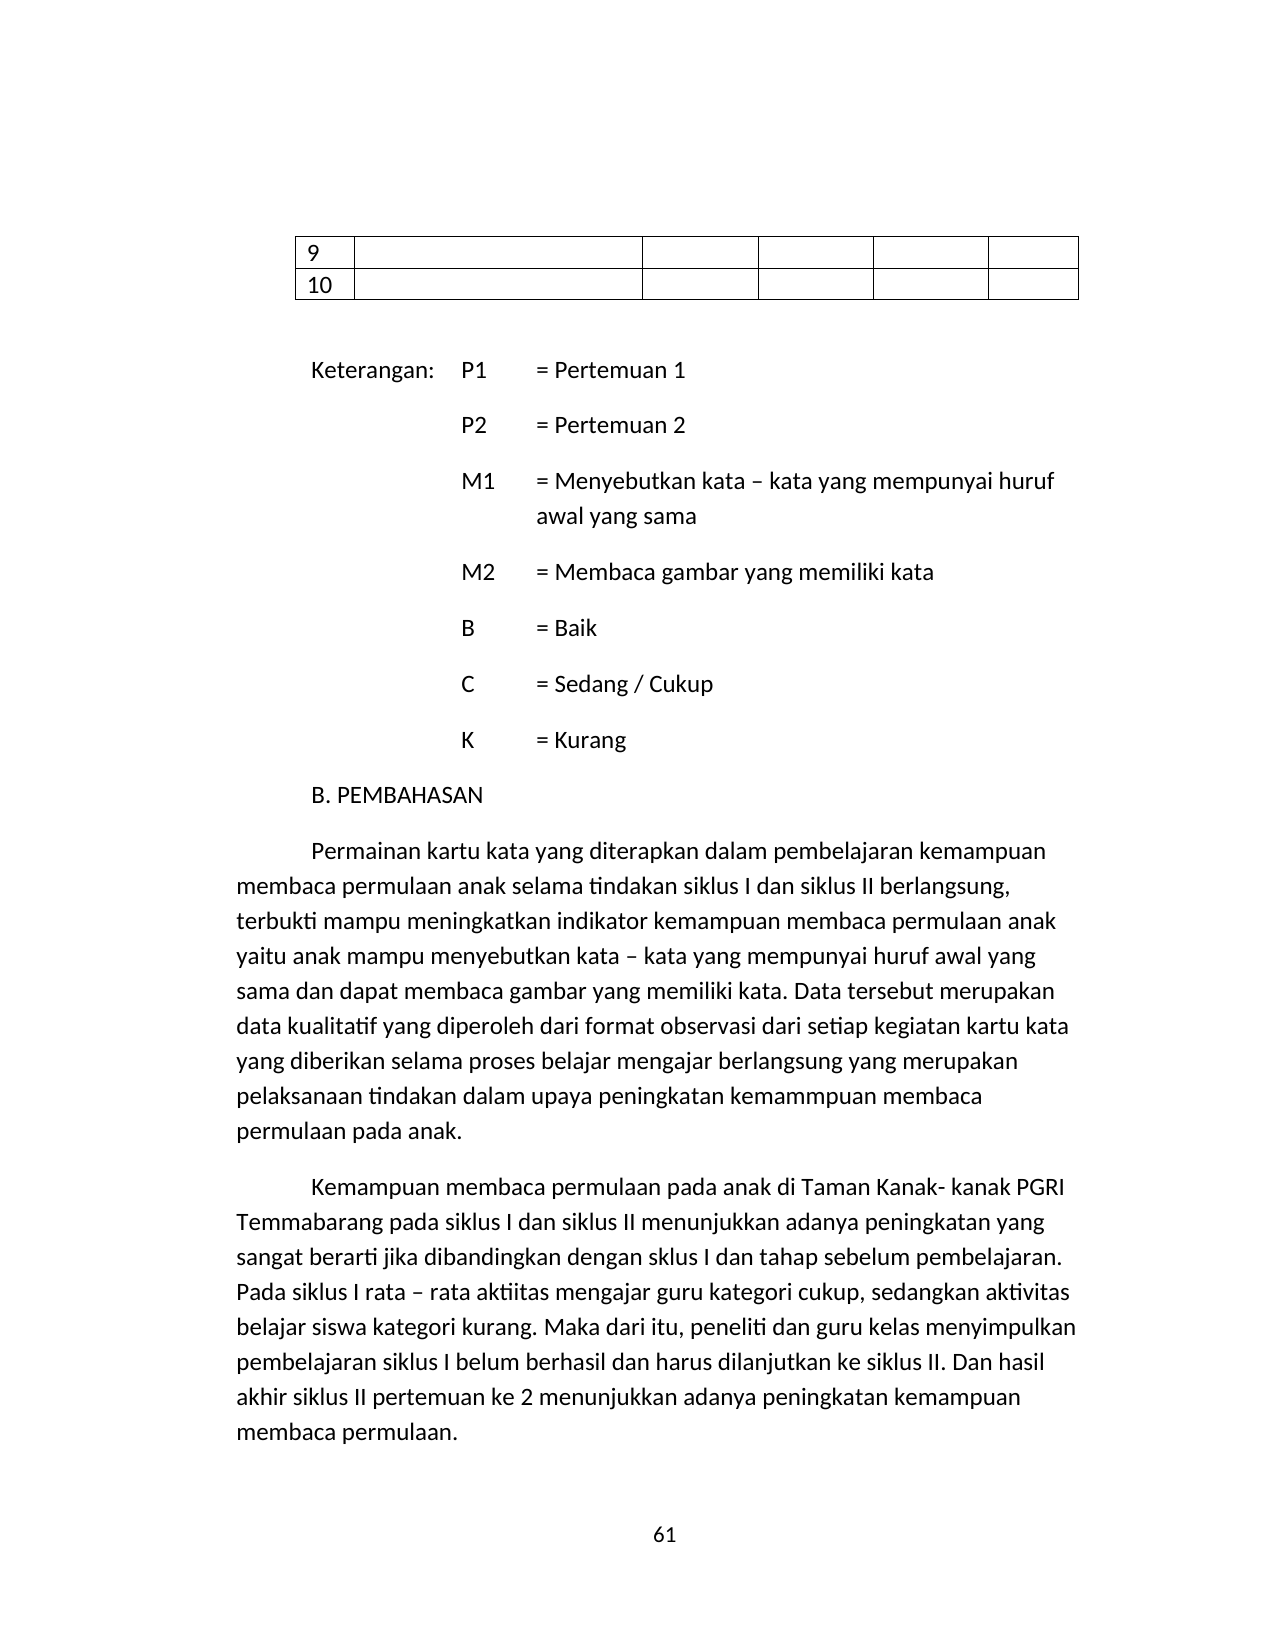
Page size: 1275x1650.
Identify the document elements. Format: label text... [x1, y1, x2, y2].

text B = Baik [461, 612, 1093, 643]
table_cell [643, 269, 758, 299]
table_cell [759, 269, 873, 299]
table_cell [874, 237, 988, 268]
table_cell [874, 269, 988, 299]
text C = Sedang / Cukup [461, 668, 1093, 698]
table_cell 10 [296, 269, 354, 299]
table_cell [989, 237, 1078, 268]
table_cell 9 [296, 237, 354, 268]
table_cell [643, 237, 758, 268]
text P2 = Pertemuan 2 [236, 409, 1093, 440]
text M1 = Menyebutkan kata – kata yang mempunyai huruf awal yang sama [461, 465, 1093, 531]
table_cell [989, 269, 1078, 299]
text M2 = Membaca gambar yang memiliki kata [461, 556, 1093, 587]
table_cell [759, 237, 873, 268]
text Keterangan: P1 = Pertemuan 1 [236, 354, 1093, 384]
text Kemampuan membaca permulaan pada anak di Taman Kanak- kanak PGRI Temmabarang pada siklus I dan siklus II menunjukkan adanya peningkatan yang sangat berarti jika dibandingkan dengan sklus I dan tahap sebelum pembelajaran. Pada siklus I rata – rata aktiitas mengajar guru kategori cukup, sedangkan aktivitas belajar siswa kategori kurang. Maka dari itu, peneliti dan guru kelas menyimpulkan pembelajaran siklus I belum berhasil dan harus dilanjutkan ke siklus II. Dan hasil akhir siklus II pertemuan ke 2 menunjukkan adanya peningkatan kemampuan membaca permulaan. [236, 1171, 1093, 1447]
text Permainan kartu kata yang diterapkan dalam pembelajaran kemampuan membaca permulaan anak selama tindakan siklus I dan siklus II berlangsung, terbukti mampu meningkatkan indikator kemampuan membaca permulaan anak yaitu anak mampu menyebutkan kata – kata yang mempunyai huruf awal yang sama dan dapat membaca gambar yang memiliki kata. Data tersebut merupakan data kualitatif yang diperoleh dari format observasi dari setiap kegiatan kartu kata yang diberikan selama proses belajar mengajar berlangsung yang merupakan pelaksanaan tindakan dalam upaya peningkatan kemammpuan membaca permulaan pada anak. [236, 835, 1093, 1146]
text B. PEMBAHASAN [236, 779, 1093, 810]
table_cell [355, 269, 642, 299]
table_cell [355, 237, 642, 268]
text K = Kurang [461, 724, 1093, 754]
